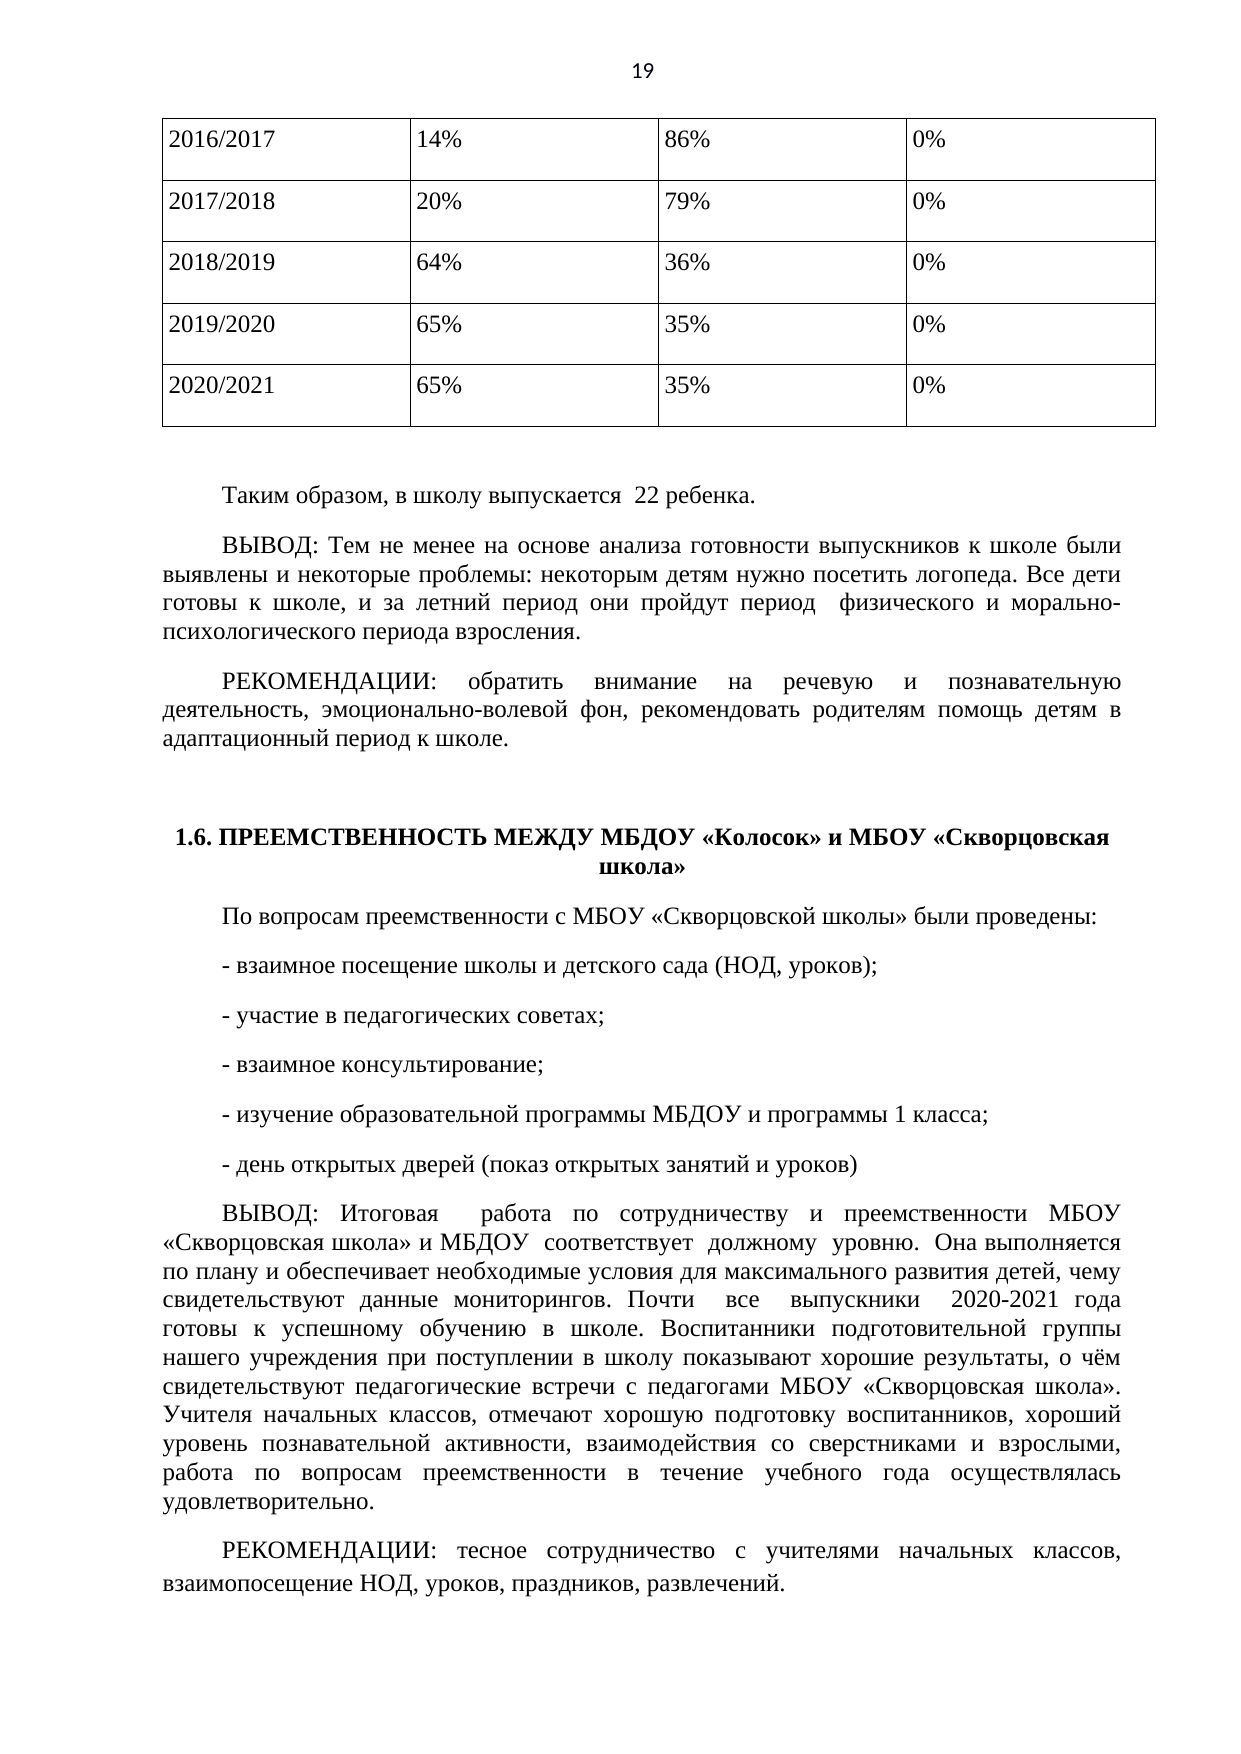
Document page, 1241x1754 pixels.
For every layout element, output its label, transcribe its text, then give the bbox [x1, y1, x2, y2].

table_cell 0% [907, 242, 1155, 303]
text - взаимное консультирование; [162, 1049, 1122, 1078]
table_cell 65% [411, 365, 658, 426]
table_cell 0% [907, 365, 1155, 426]
table_cell 2017/2018 [163, 181, 410, 241]
table_cell 2019/2020 [163, 304, 410, 364]
table_cell 0% [907, 119, 1155, 180]
table_cell 20% [411, 181, 658, 241]
text Таким образом, в школу выпускается 22 ребенка. [162, 480, 1122, 509]
text По вопросам преемственности с МБОУ «Скворцовской школы» были проведены: [162, 901, 1122, 929]
table_cell 0% [907, 304, 1155, 364]
text - день открытых дверей (показ открытых занятий и уроков) [162, 1149, 1122, 1177]
table_cell 64% [411, 242, 658, 303]
table_cell 0% [907, 181, 1155, 241]
text РЕКОМЕНДАЦИИ: тесное сотрудничество с учителями начальных классов, взаимопосещение НОД, уроков, праздников, развлечений. [162, 1535, 1122, 1597]
table_cell 2018/2019 [163, 242, 410, 303]
text - взаимное посещение школы и детского сада (НОД, уроков); [162, 950, 1122, 979]
table_cell 36% [659, 242, 906, 303]
text ВЫВОД: Итоговая работа по сотрудничеству и преемственности МБОУ «Скворцовская школа» и МБДОУ соответствует должному уровню. Она выполняется по плану и обеспечивает необходимые условия для максимального развития детей, чему свидетельствуют данные мониторингов. Почти все выпускники 2020-2021 года готовы к успешному обучению в школе. Воспитанники подготовительной группы нашего учреждения при поступлении в школу показывают хорошие результаты, о чём свидетельствуют педагогические встречи с педагогами МБОУ «Скворцовская школа». Учителя начальных классов, отмечают хорошую подготовку воспитанников, хороший уровень познавательной активности, взаимодействия со сверстниками и взрослыми, работа по вопросам преемственности в течение учебного года осуществлялась удовлетворительно. [162, 1198, 1122, 1514]
table_cell 79% [659, 181, 906, 241]
text - изучение образовательной программы МБДОУ и программы 1 класса; [162, 1099, 1122, 1128]
table_cell 35% [659, 304, 906, 364]
table_cell 65% [411, 304, 658, 364]
text 1.6. ПРЕЕМСТВЕННОСТЬ МЕЖДУ МБДОУ «Колосок» и МБОУ «Скворцовская школа» [162, 822, 1122, 880]
table_cell 86% [659, 119, 906, 180]
table_cell 2020/2021 [163, 365, 410, 426]
text - участие в педагогических советах; [162, 1000, 1122, 1029]
table_cell 35% [659, 365, 906, 426]
text РЕКОМЕНДАЦИИ: обратить внимание на речевую и познавательную деятельность, эмоционально-волевой фон, рекомендовать родителям помощь детям в адаптационный период к школе. [162, 666, 1122, 752]
text ВЫВОД: Тем не менее на основе анализа готовности выпускников к школе были выявлены и некоторые проблемы: некоторым детям нужно посетить логопеда. Все дети готовы к школе, и за летний период они пройдут период физического и морально-психологического периода взросления. [162, 530, 1122, 645]
table_cell 2016/2017 [163, 119, 410, 180]
table_cell 14% [411, 119, 658, 180]
